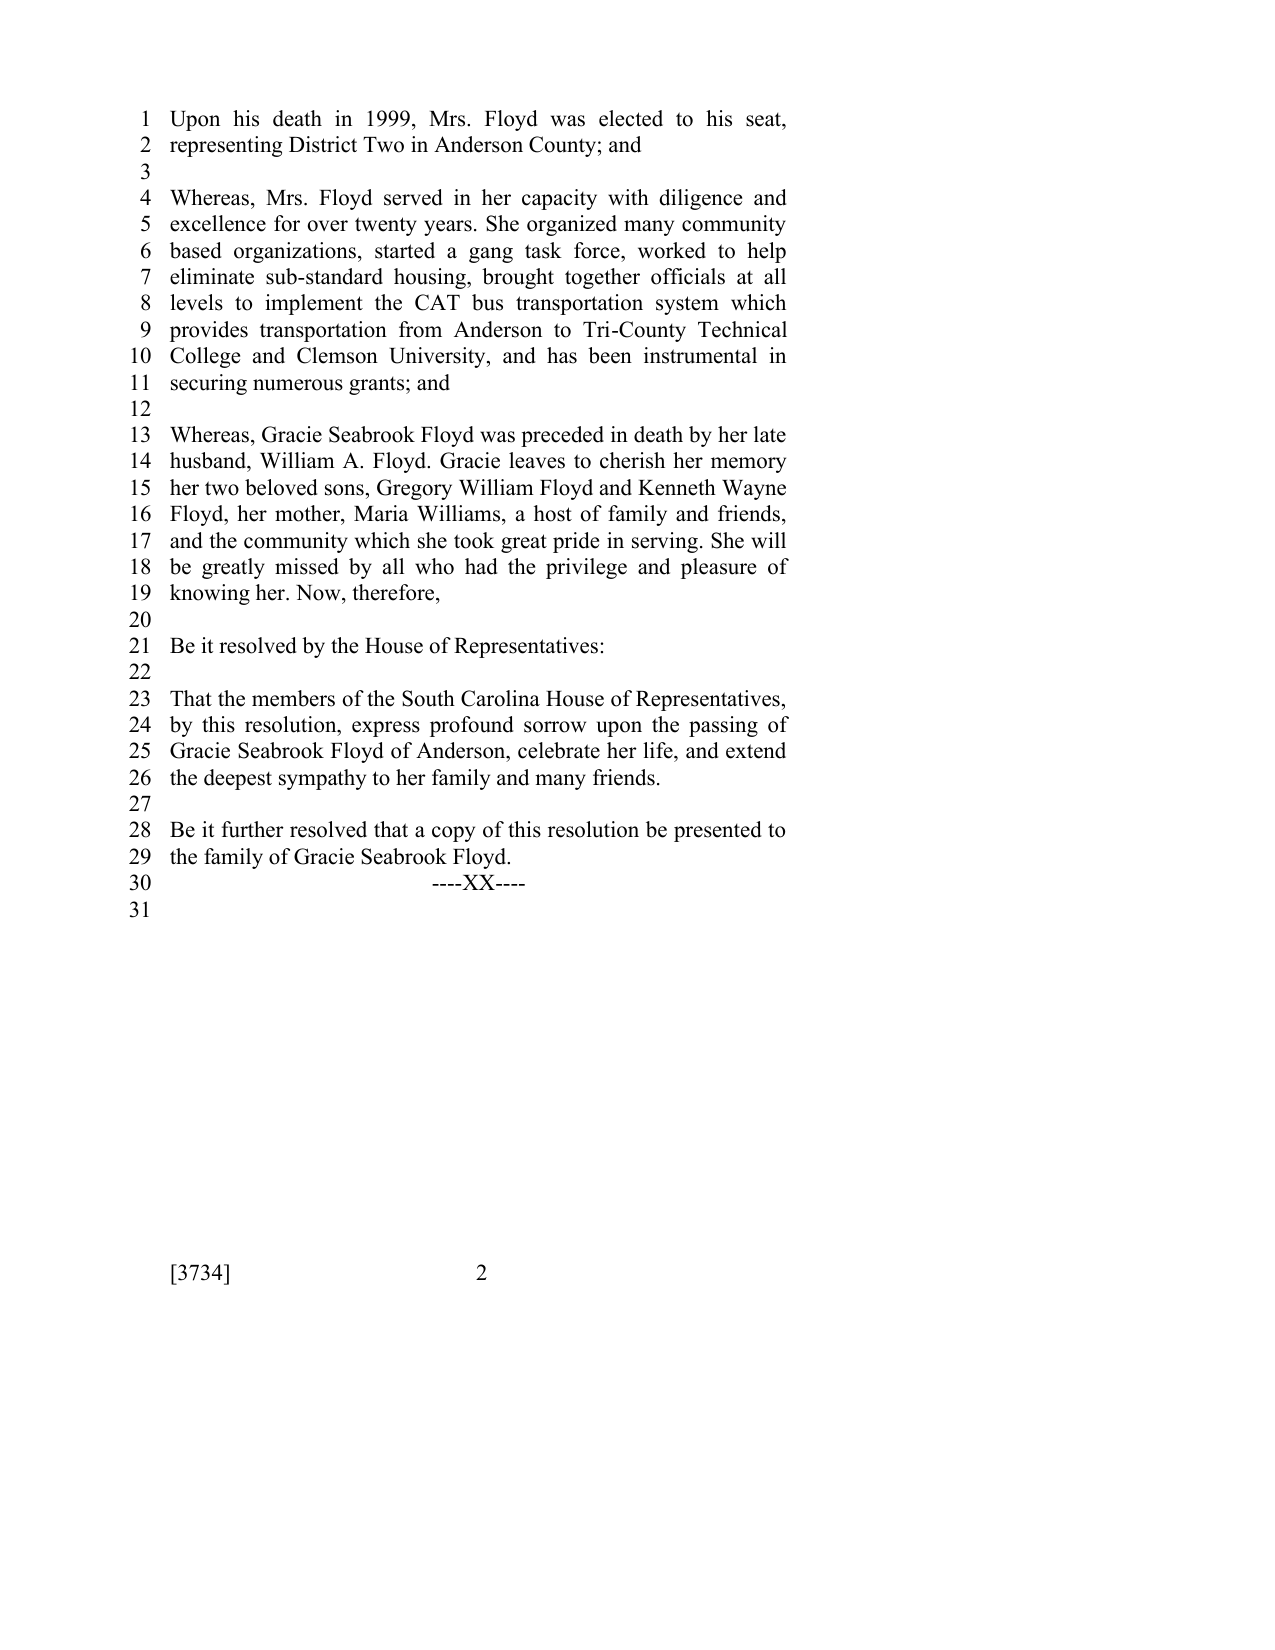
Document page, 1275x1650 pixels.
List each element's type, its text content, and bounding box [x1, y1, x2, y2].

text Be it further resolved that a copy of this resolution be presented to the family of Gracie Seabrook Floyd. [169, 817, 787, 869]
text ----XX---- [169, 869, 787, 896]
text Whereas, Gracie Seabrook Floyd was preceded in death by her late husband, William A. Floyd. Gracie leaves to cherish her memory her two beloved sons, Gregory William Floyd and Kenneth Wayne Floyd, her mother, Maria Williams, a host of family and friends, and the community which she took great pride in serving. She will be greatly missed by all who had the privilege and pleasure of knowing her. Now, therefore, [169, 421, 787, 606]
text Be it resolved by the House of Representatives: [169, 632, 787, 658]
text That the members of the South Carolina House of Representatives, by this resolution, express profound sorrow upon the passing of Gracie Seabrook Floyd of Anderson, celebrate her life, and extend the deepest sympathy to her family and many friends. [169, 685, 787, 790]
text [169, 105, 787, 158]
text Whereas, Mrs. Floyd served in her capacity with diligence and excellence for over twenty years. She organized many community based organizations, started a gang task force, worked to help eliminate sub-standard housing, brought together officials at all levels to implement the CAT bus transportation system which provides transportation from Anderson to Tri-County Technical College and Clemson University, and has been instrumental in securing numerous grants; and [169, 184, 787, 395]
